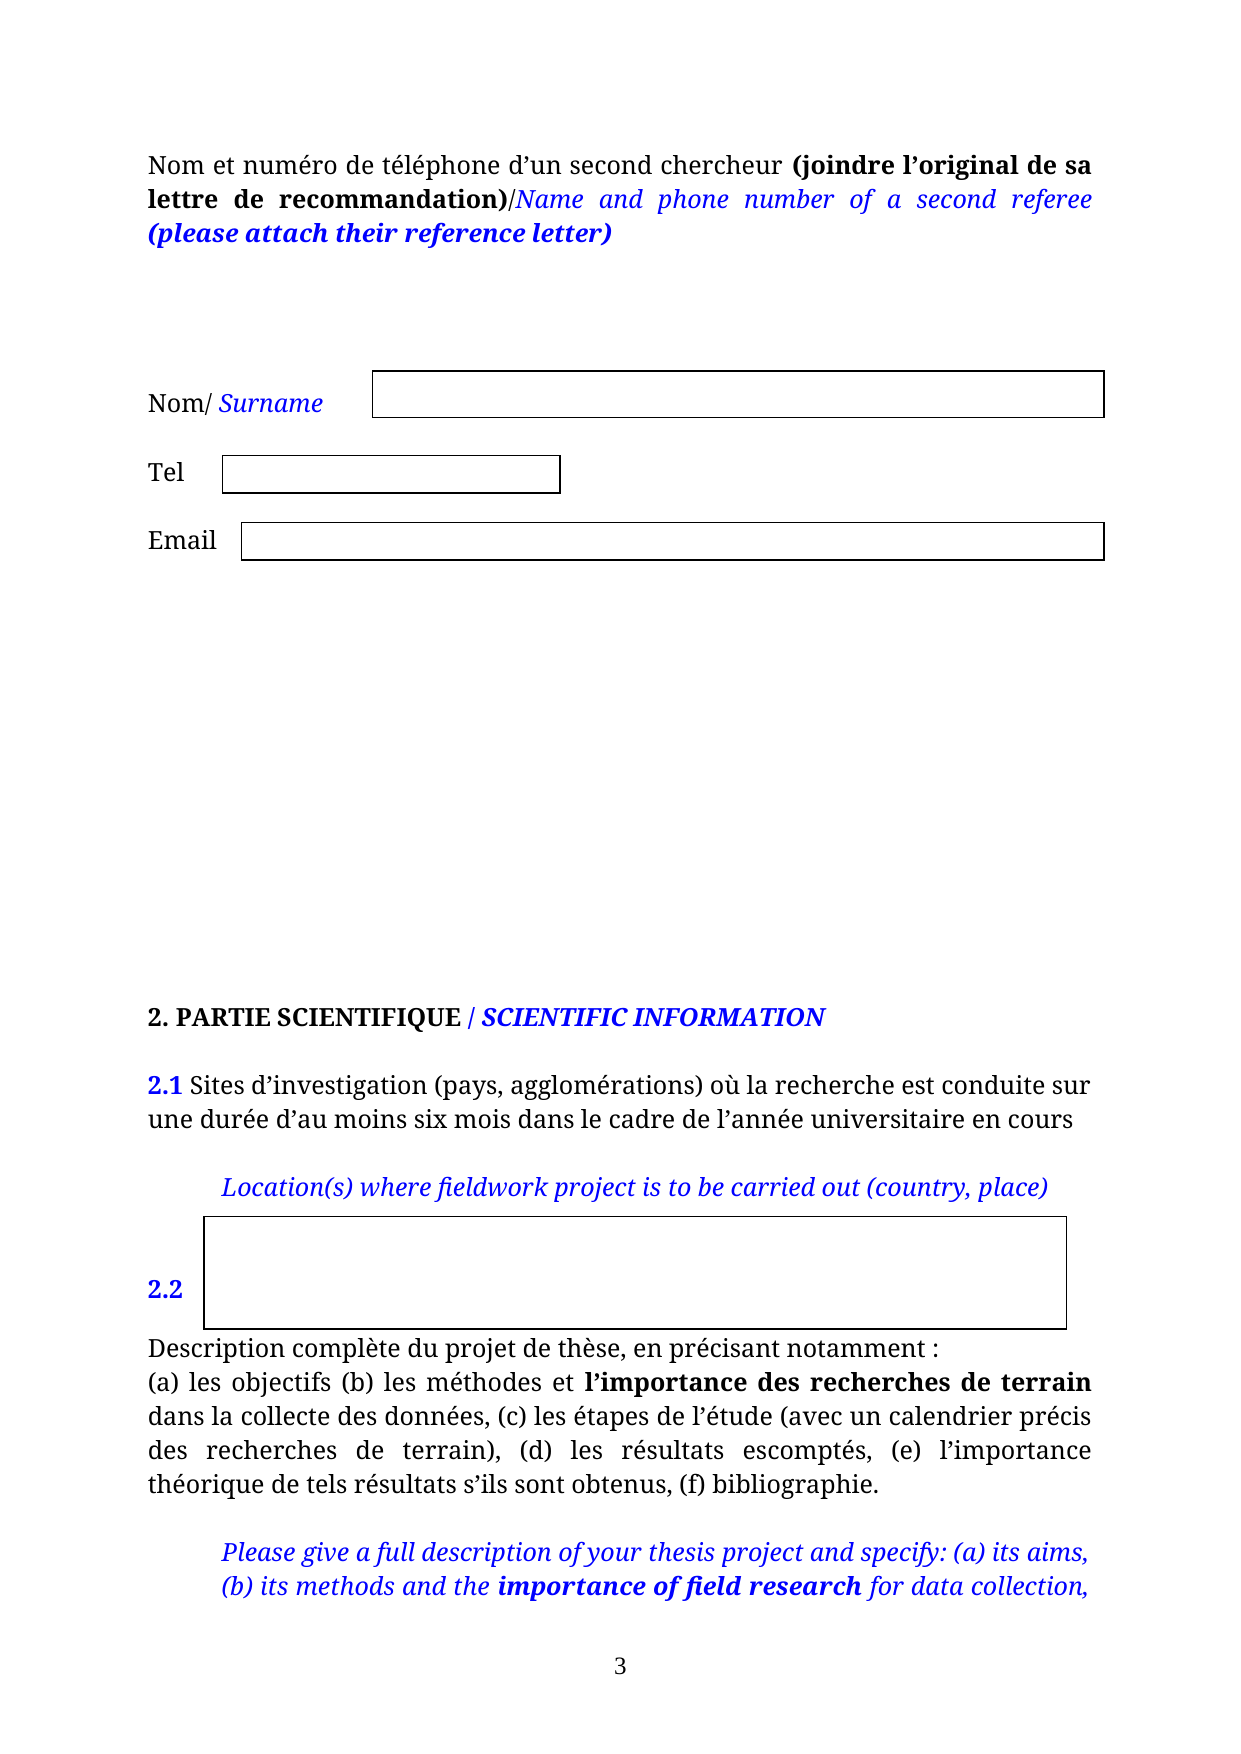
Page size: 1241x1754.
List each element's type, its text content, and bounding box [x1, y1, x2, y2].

text 2.1 Sites d’investigation (pays, agglomérations) où la recherche est conduite sur une durée d’au moins six mois dans le cadre de l’année universitaire en cours [148, 1067, 1092, 1136]
text 2.2 Description complète du projet de thèse, en précisant notamment : [148, 1272, 1092, 1365]
text 2. PARTIE SCIENTIFIQUE / SCIENTIFIC INFORMATION [148, 999, 1092, 1033]
text Tel [148, 454, 1092, 488]
text Nom/ Surname [148, 386, 1092, 420]
text Location(s) where fieldwork project is to be carried out (country, place) [148, 1169, 1092, 1204]
text Nom et numéro de téléphone d’un second chercheur (joindre l’original de sa lettre de recommandation)/Name and phone number of a second referee (please attach their reference letter) [148, 148, 1092, 250]
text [221, 1535, 1092, 1603]
text Email [148, 522, 241, 556]
text (a) les objectifs (b) les méthodes et l’importance des recherches de terrain dans la collecte des données, (c) les étapes de l’étude (avec un calendrier précis des recherches de terrain), (d) les résultats escomptés, (e) l’importance théorique de tels résultats s’ils sont obtenus, (f) bibliographie. [148, 1365, 1092, 1501]
